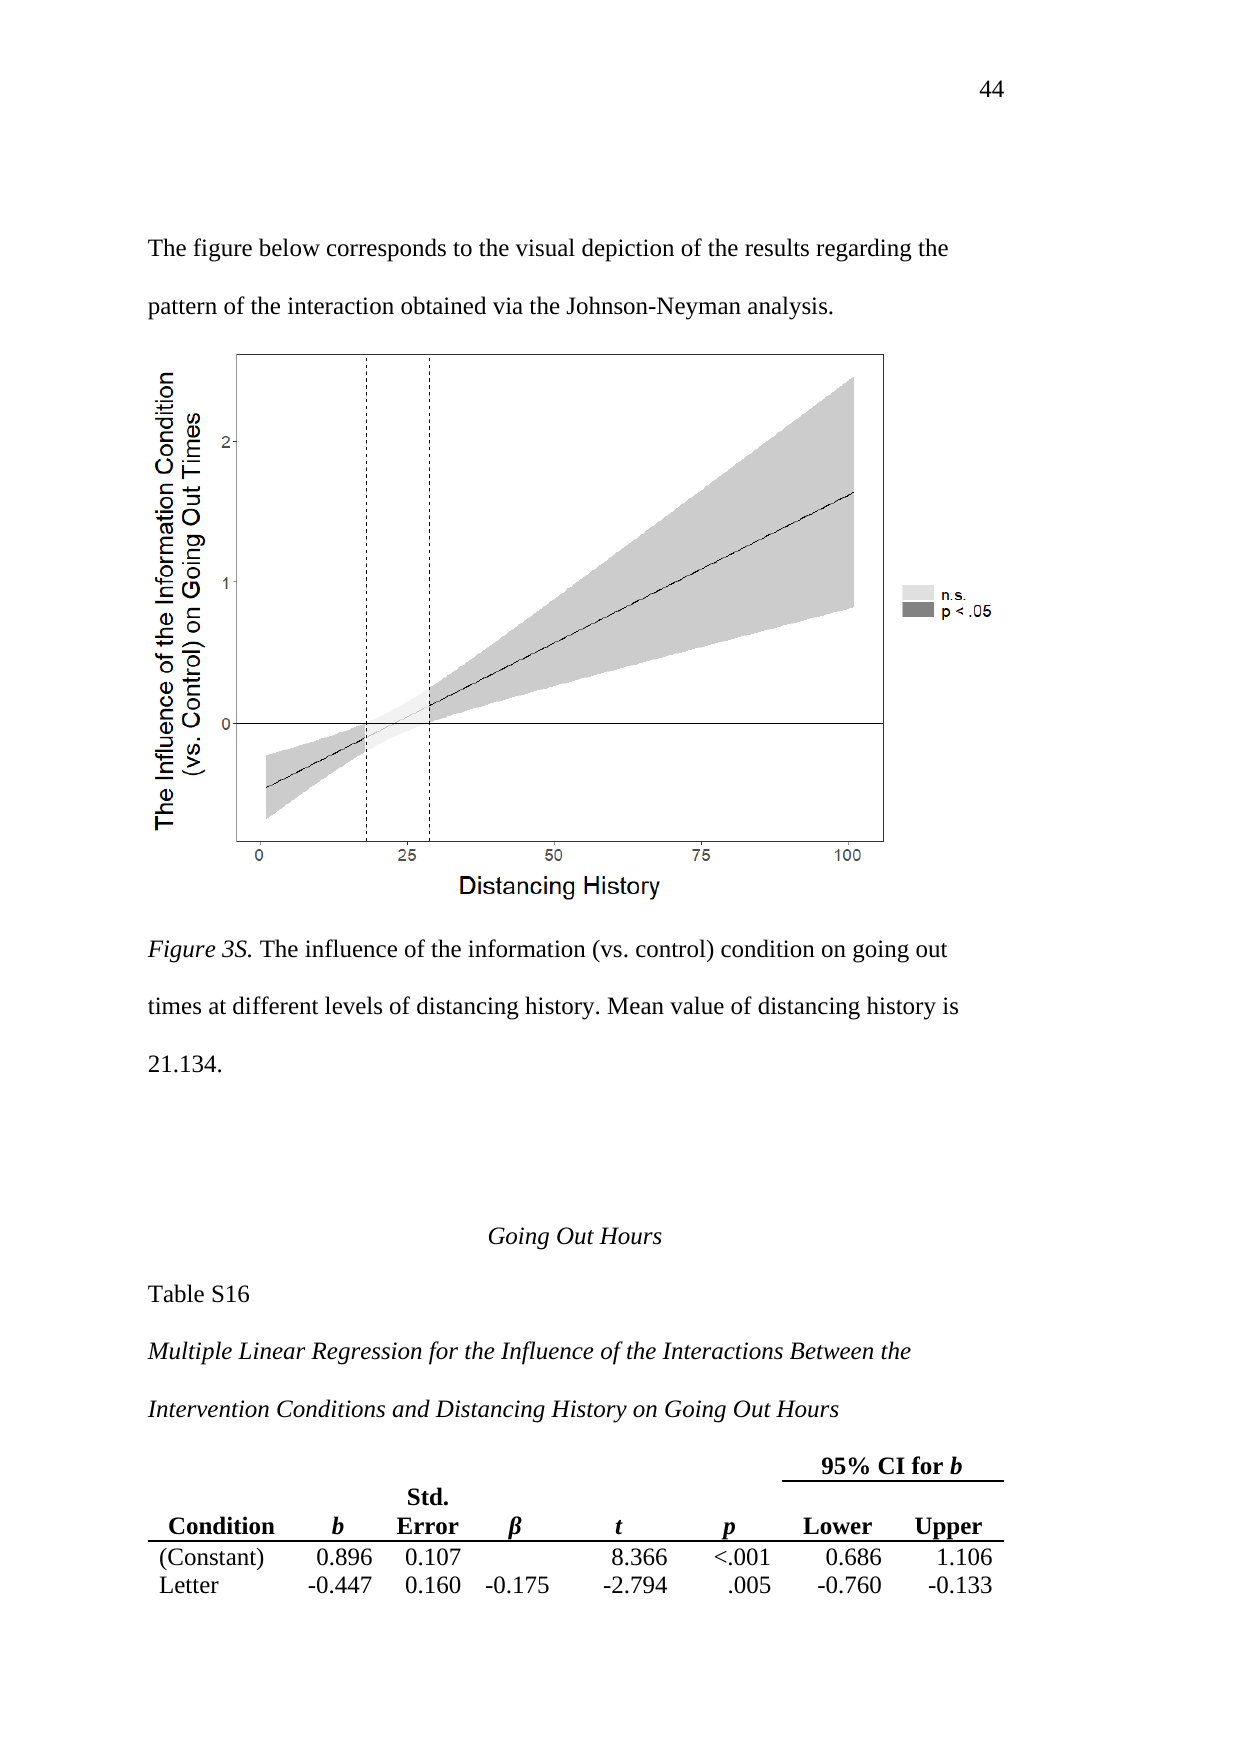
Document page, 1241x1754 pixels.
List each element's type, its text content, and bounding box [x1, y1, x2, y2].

text Multiple Linear Regression for the Influence of the Interactions Between the Intervention Conditions and Distancing History on Going Out Hours [148, 1336, 1004, 1422]
picture [147, 348, 1004, 905]
text Going Out Hours [148, 1221, 1004, 1250]
text Figure 3S. The influence of the information (vs. control) condition on going out times at different levels of distancing history. Mean value of distancing history is 21.134. [148, 934, 1004, 1077]
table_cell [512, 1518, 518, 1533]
text Table S16 [148, 1279, 1004, 1307]
text The figure below corresponds to the visual depiction of the results regarding the pattern of the interaction obtained via the Johnson-Neyman analysis. [148, 233, 1004, 319]
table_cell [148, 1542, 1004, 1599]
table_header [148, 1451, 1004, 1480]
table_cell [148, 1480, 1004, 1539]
